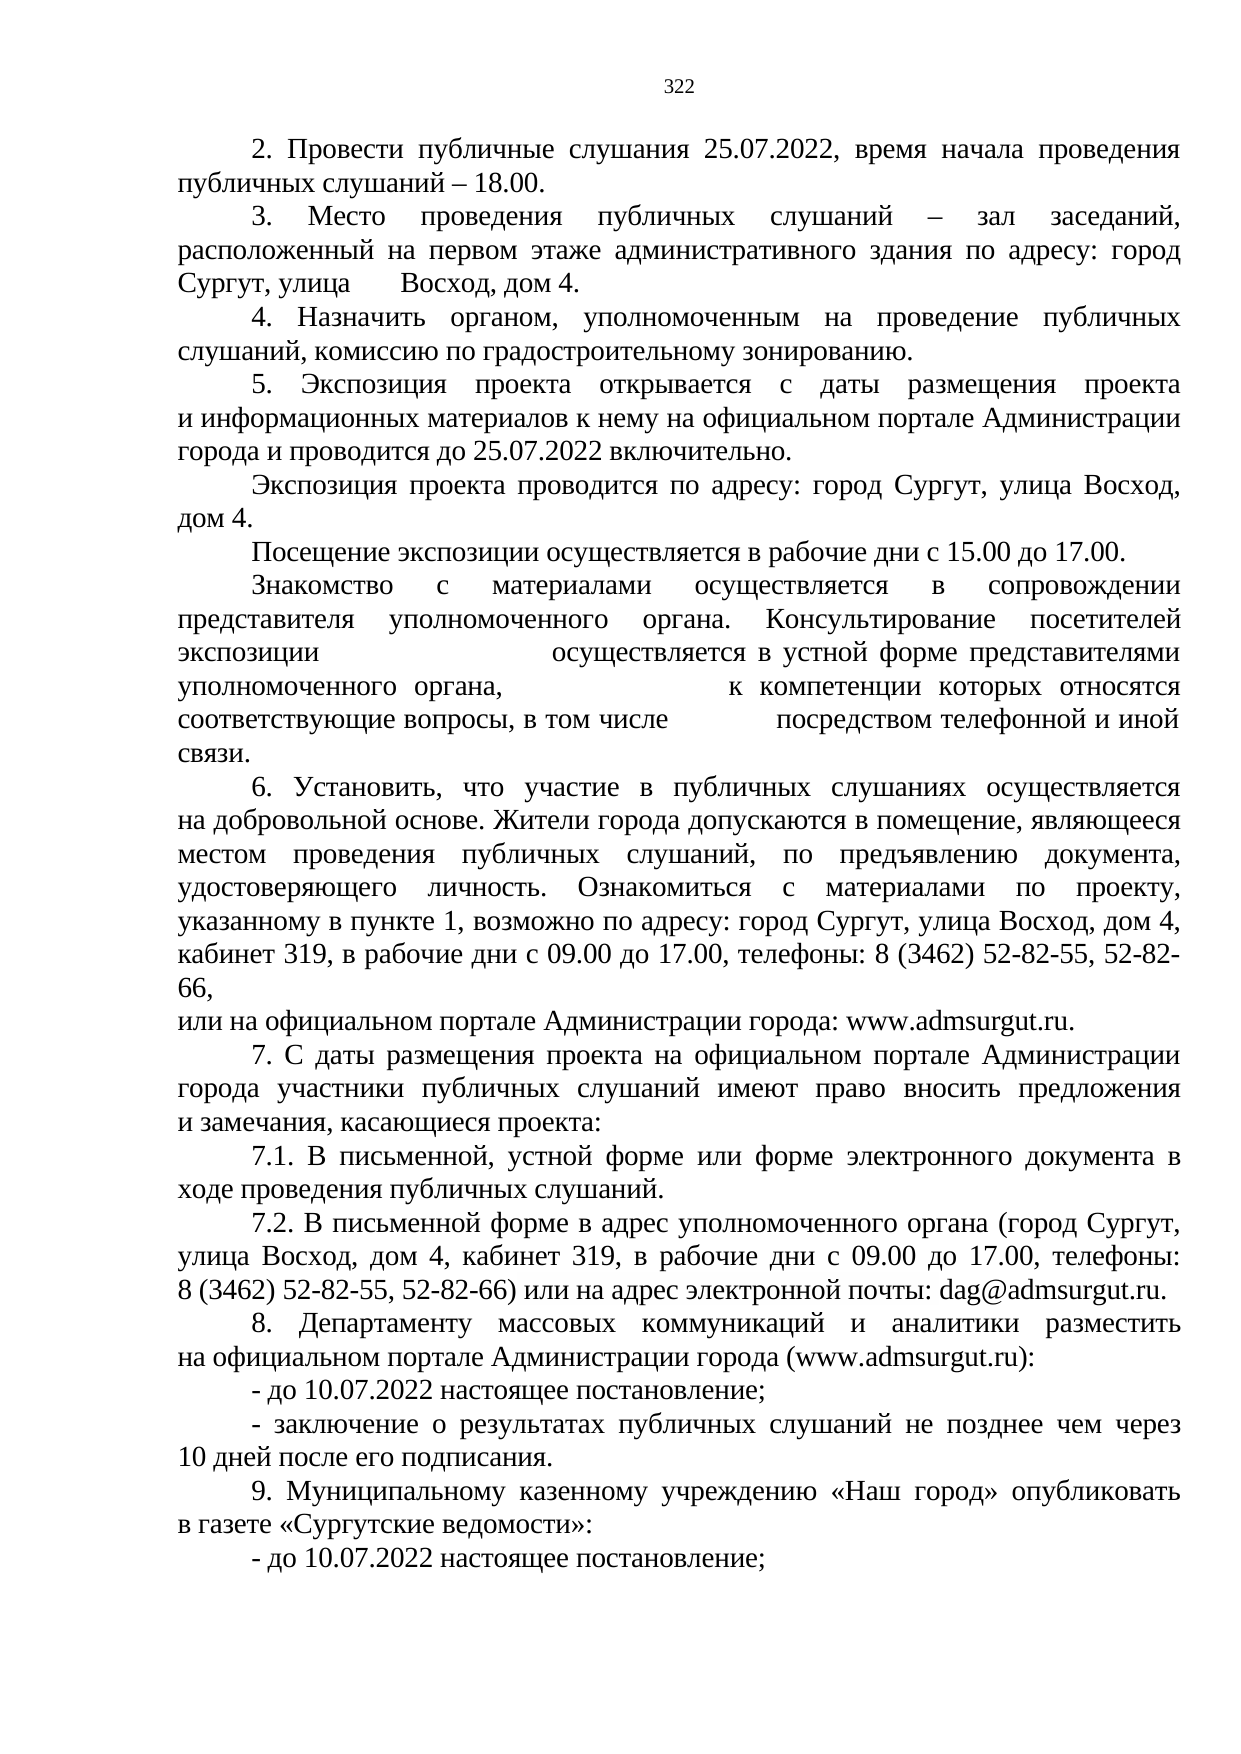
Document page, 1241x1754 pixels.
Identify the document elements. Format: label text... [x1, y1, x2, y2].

text 9. Муниципальному казенному учреждению «Наш город» опубликовать в газете «Сургутские ведомости»: [177, 1473, 1181, 1540]
text 4. Назначить органом, уполномоченным на проведение публичных слушаний, комиссию по градостроительному зонированию. [177, 299, 1181, 366]
text 5. Экспозиция проекта открывается с даты размещения проекта и информационных материалов к нему на официальном портале Администрации города и проводится до 25.07.2022 включительно. [177, 366, 1181, 467]
text 3. Место проведения публичных слушаний ‒ зал заседаний, расположенный на первом этаже административного здания по адресу: город Сургут, улица Восход, дом 4. [177, 198, 1181, 299]
text Экспозиция проекта проводится по адресу: город Сургут, улица Восход, дом 4. [177, 467, 1181, 534]
text 6. Установить, что участие в публичных слушаниях осуществляется на добровольной основе. Жители города допускаются в помещение, являющееся местом проведения публичных слушаний, по предъявлению документа, удостоверяющего личность. Ознакомиться с материалами по проекту, указанному в пункте 1, возможно по адресу: город Сургут, улица Восход, дом 4, кабинет 319, в рабочие дни с 09.00 до 17.00, телефоны: 8 (3462) 52-82-55, 52-82-66, или на официальном портале Администрации города: www.admsurgut.ru. [177, 769, 1181, 1037]
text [177, 1406, 1181, 1473]
text - до 10.07.2022 настоящее постановление; [177, 1372, 1181, 1406]
text 7.1. В письменной, устной форме или форме электронного документа в ходе проведения публичных слушаний. [177, 1138, 1181, 1205]
text 7.2. В письменной форме в адрес уполномоченного органа (город Сургут, улица Восход, дом 4, кабинет 319, в рабочие дни с 09.00 до 17.00, телефоны: 8 (3462) 52-82-55, 52-82-66) или на адрес электронной почты: dag@admsurgut.ru. [177, 1205, 1181, 1305]
text Посещение экспозиции осуществляется в рабочие дни с 15.00 до 17.00. [177, 534, 1181, 567]
text - до 10.07.2022 настоящее постановление; [177, 1540, 1181, 1574]
text 8. Департаменту массовых коммуникаций и аналитики разместить на официальном портале Администрации города (www.admsurgut.ru): [177, 1305, 1181, 1372]
text Знакомство с материалами осуществляется в сопровождении представителя уполномоченного органа. Консультирование посетителей экспозиции осуществляется в устной форме представителями уполномоченного органа, к компетенции которых относятся соответствующие вопросы, в том числе посредством телефонной и иной связи. [177, 567, 1181, 769]
text 2. Провести публичные слушания 25.07.2022, время начала проведения публичных слушаний ‒ 18.00. [177, 131, 1181, 198]
text 7. С даты размещения проекта на официальном портале Администрации города участники публичных слушаний имеют право вносить предложения и замечания, касающиеся проекта: [177, 1037, 1181, 1138]
